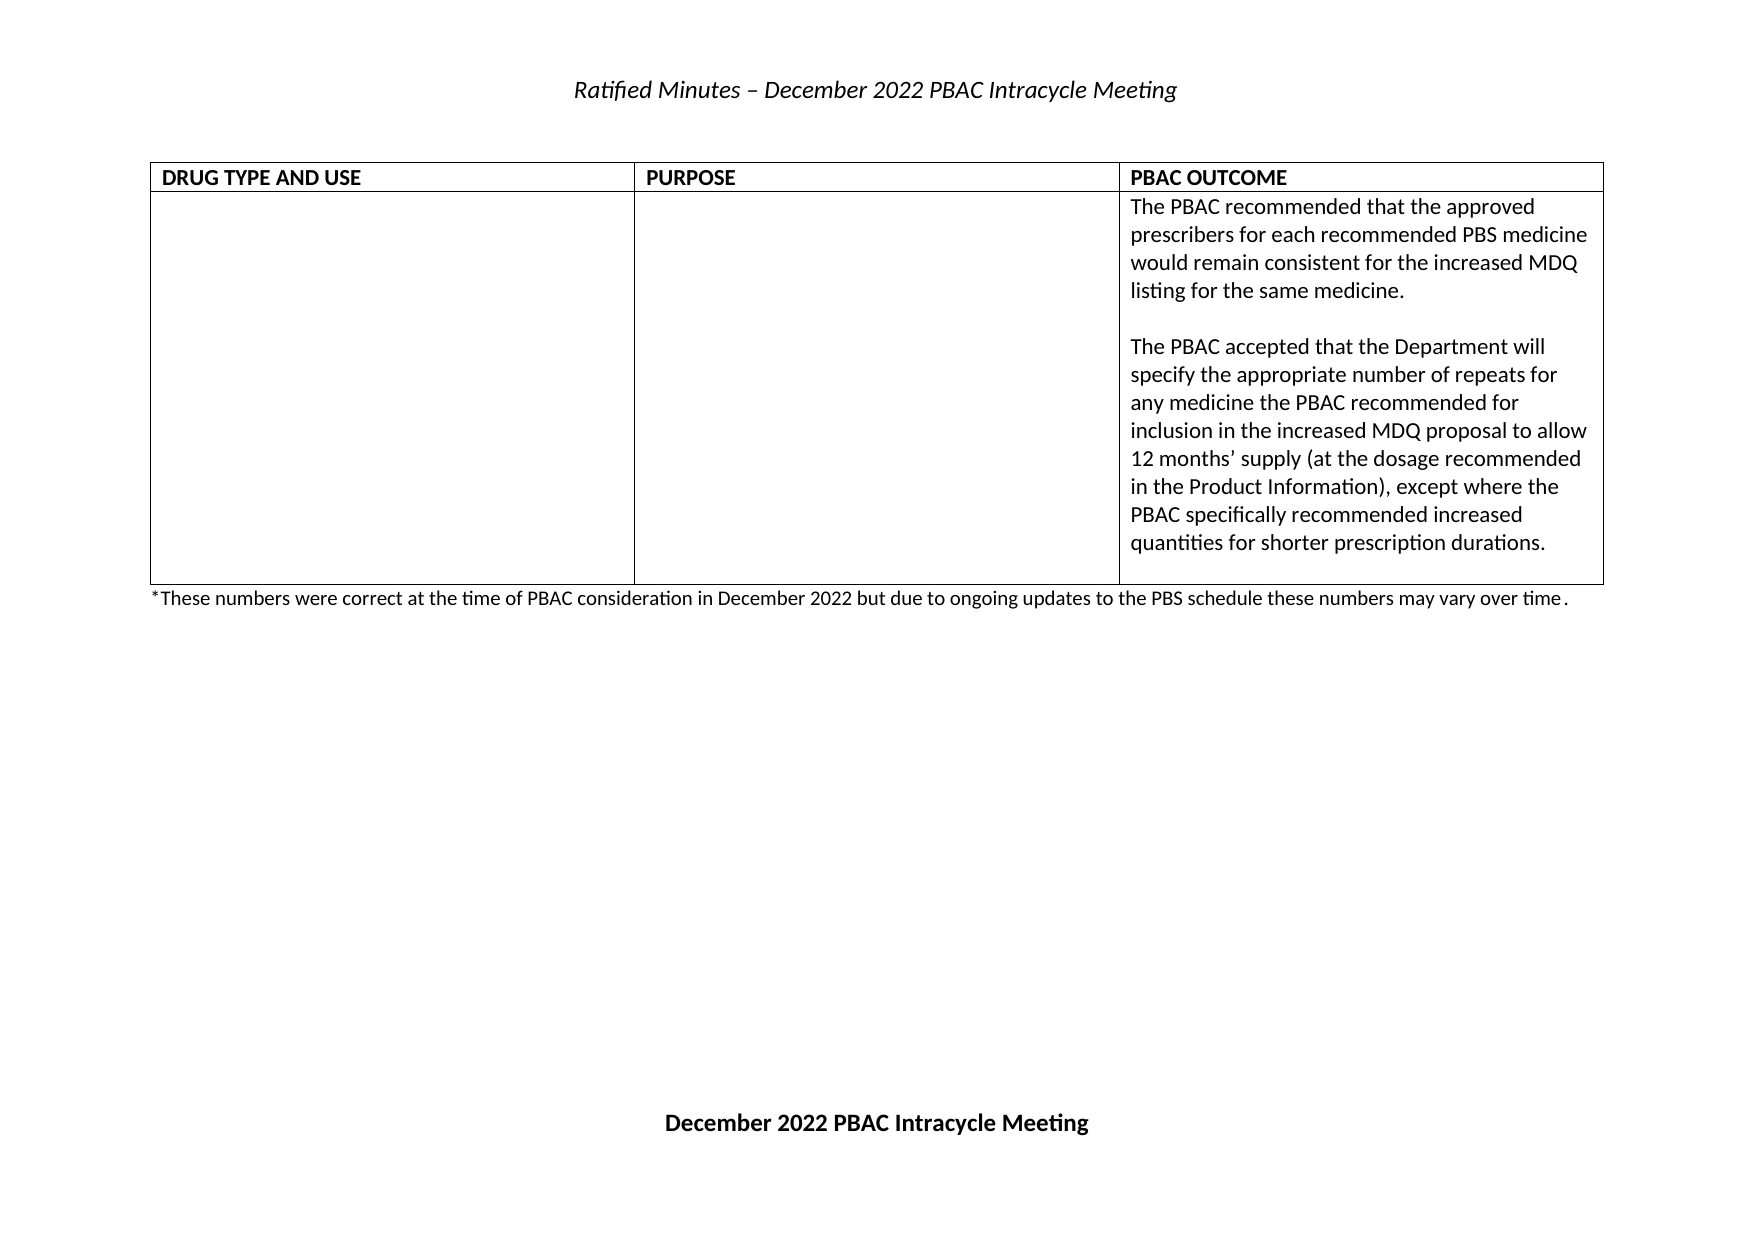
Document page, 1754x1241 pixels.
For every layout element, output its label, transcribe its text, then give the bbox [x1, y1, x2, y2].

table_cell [151, 192, 634, 584]
text *These numbers were correct at the time of PBAC consideration in December 2022 but due to ongoing updates to the PBS schedule these numbers may vary over time. [150, 585, 1604, 611]
table_header PURPOSE [635, 163, 1119, 191]
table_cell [635, 192, 1119, 584]
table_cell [1120, 192, 1603, 584]
table_header DRUG TYPE AND USE [151, 163, 634, 191]
table_header PBAC OUTCOME [1120, 163, 1603, 191]
